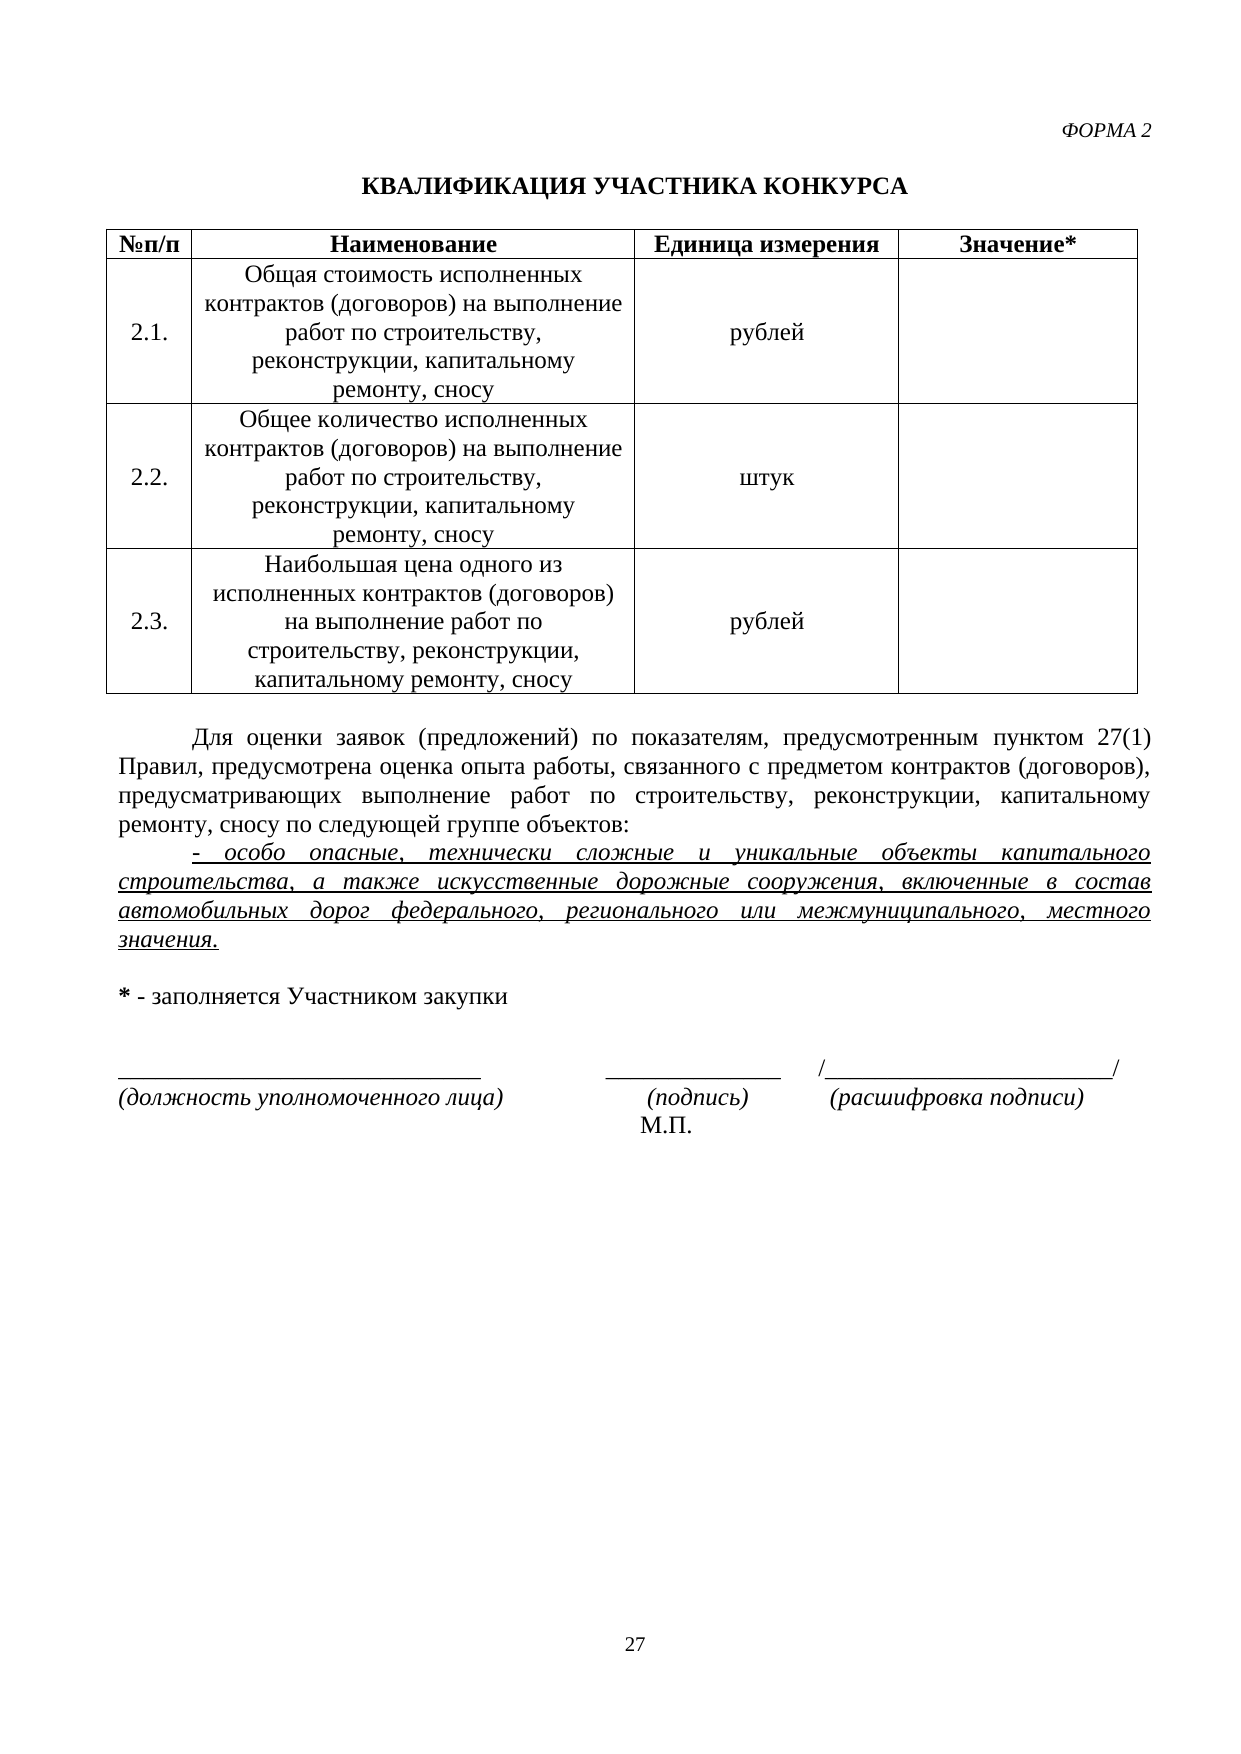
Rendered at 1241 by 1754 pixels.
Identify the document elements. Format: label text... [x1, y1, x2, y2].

table_cell 2.3. [107, 549, 191, 693]
table_header №п/п [107, 230, 191, 258]
table_cell Наибольшая цена одного из исполненных контрактов (договоров) на выполнение работ по строительству, реконструкции, капитальному ремонту, сносу [192, 549, 634, 693]
table_cell Общее количество исполненных контрактов (договоров) на выполнение работ по строительству, реконструкции, капитальному ремонту, сносу [192, 404, 634, 548]
text КВАЛИФИКАЦИЯ УЧАСТНИКА КОНКУРСА [118, 171, 1152, 200]
table_header Значение* [899, 230, 1137, 258]
table_cell рублей [635, 259, 898, 403]
text _____________________________ ______________ /_______________________/ [118, 1053, 1152, 1082]
text - особо опасные, технически сложные и уникальные объекты капитального строительства, а также искусственные дорожные сооружения, включенные в состав автомобильных дорог федерального, регионального или межмуниципального, местного значения. [118, 893, 1152, 952]
table_cell [899, 549, 1137, 693]
table_cell рублей [635, 549, 898, 693]
text - особо опасные, технически сложные и уникальные объекты капитального строительства, а также искусственные дорожные сооружения, включенные в состав автомобильных дорог федерального, регионального или межмуниципального, местного значения. [118, 837, 1152, 891]
table_cell Общая стоимость исполненных контрактов (договоров) на выполнение работ по строительству, реконструкции, капитальному ремонту, сносу [192, 259, 634, 403]
table_cell [899, 404, 1137, 548]
text * - заполняется Участником закупки [118, 981, 1152, 1010]
table_header Наименование [192, 230, 634, 258]
text Для оценки заявок (предложений) по показателям, предусмотренным пунктом 27(1) Правил, предусмотрена оценка опыта работы, связанного с предметом контрактов (договоров), предусматривающих выполнение работ по строительству, реконструкции, капитальному ремонту, сносу по следующей группе объектов: [118, 722, 1152, 837]
table_cell [899, 259, 1137, 403]
table_cell штук [635, 404, 898, 548]
text (должность уполномоченного лица) (подпись) (расшифровка подписи) [118, 1082, 1152, 1111]
text ФОРМА 2 [118, 118, 1152, 142]
table_cell 2.1. [107, 259, 191, 403]
table_header Единица измерения [635, 230, 898, 258]
table_cell 2.2. [107, 404, 191, 548]
text М.П. [118, 1111, 1152, 1139]
